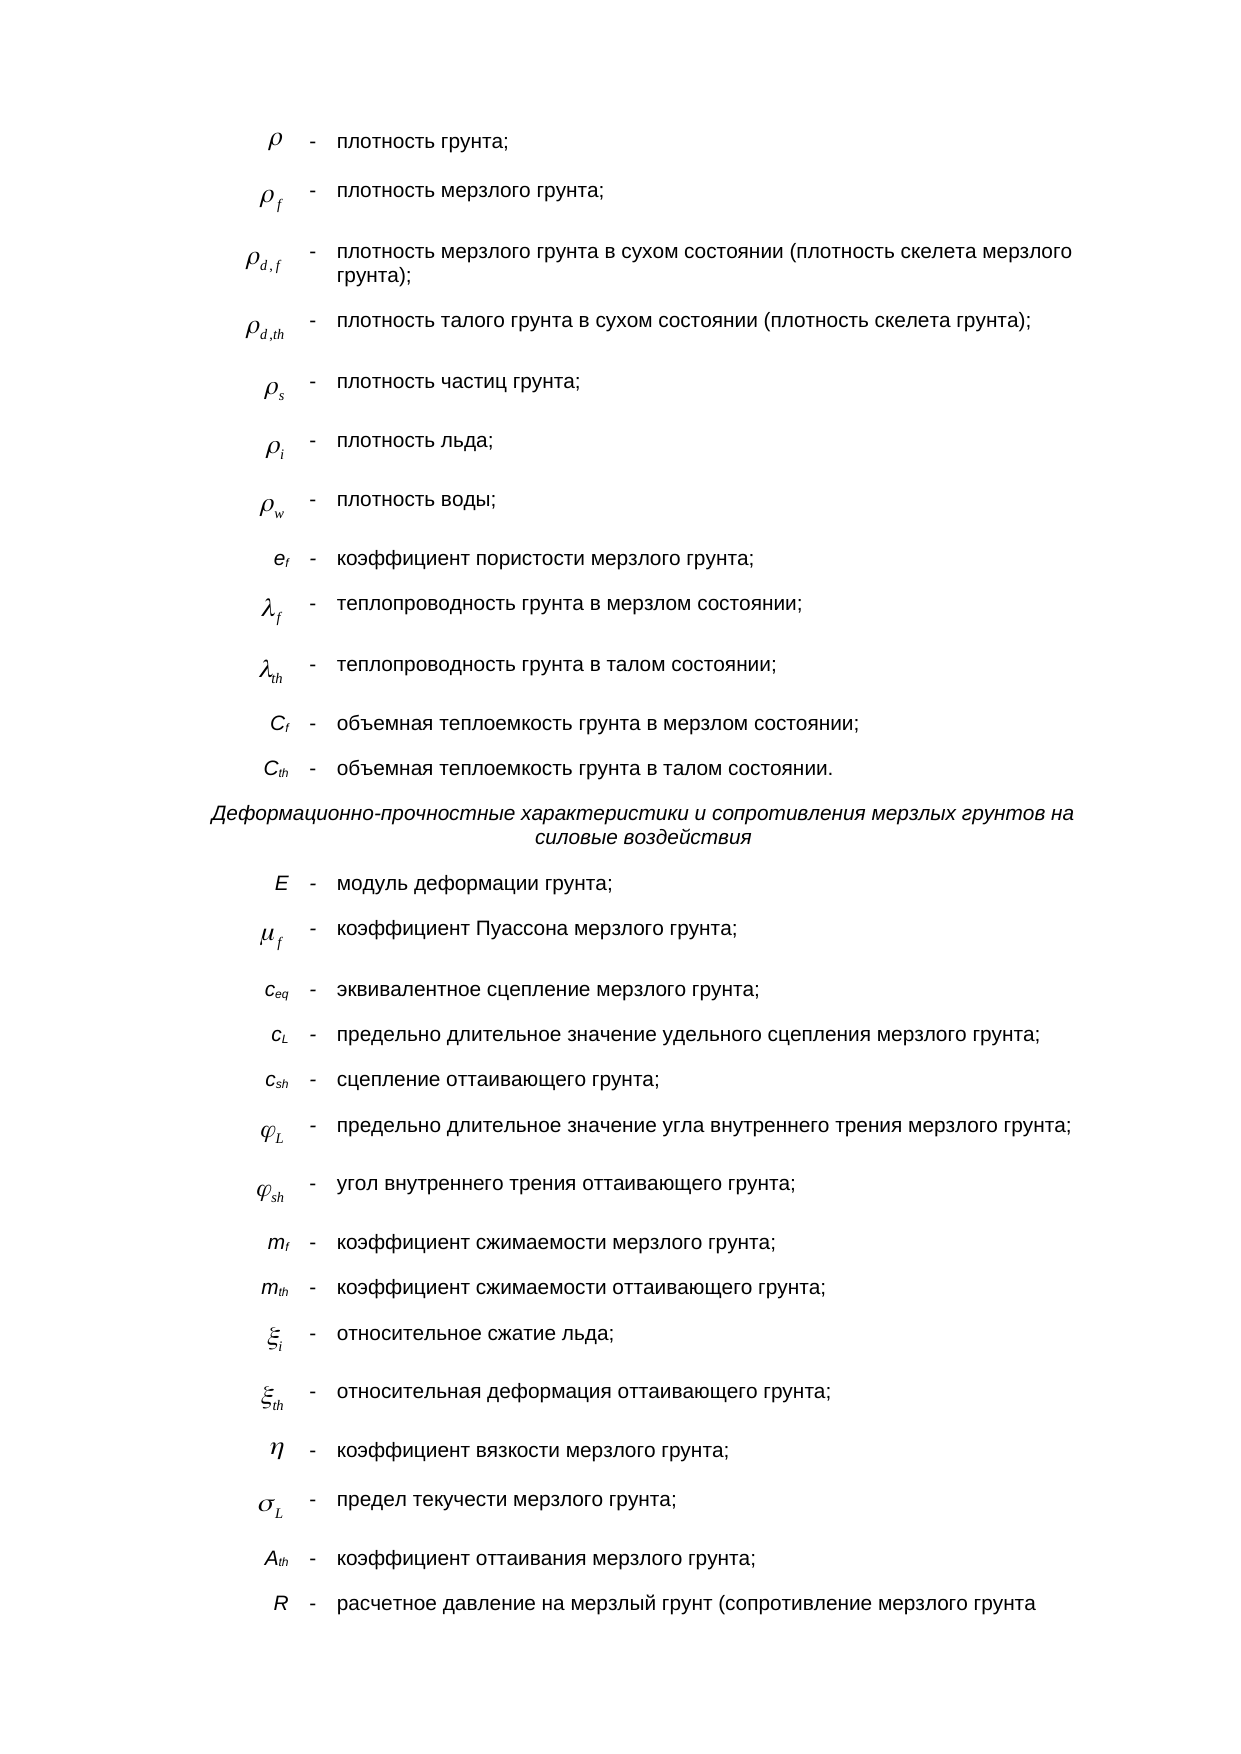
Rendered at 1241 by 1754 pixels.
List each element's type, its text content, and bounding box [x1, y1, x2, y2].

table_cell теплопроводность грунта в мерзлом состоянии; [330, 580, 1116, 641]
table_cell коэффициент пористости мерзлого грунта; [330, 535, 1116, 580]
table_cell - [295, 1011, 330, 1057]
table_cell относительное сжатие льда; [330, 1310, 1116, 1368]
table_cell - [295, 1369, 330, 1427]
table_cell эквивалентное сцепление мерзлого грунта; [330, 966, 1116, 1011]
table_cell ceq [171, 966, 295, 1011]
table_cell [171, 118, 295, 167]
table_cell [171, 418, 295, 476]
table_cell предельно длительное значение удельного сцепления мерзлого грунта; [330, 1011, 1116, 1057]
table_cell - [295, 966, 330, 1011]
table_cell ef [171, 535, 295, 580]
table_cell [171, 167, 295, 228]
table_cell плотность талого грунта в сухом состоянии (плотность скелета грунта); [330, 298, 1116, 359]
table_cell [171, 1310, 295, 1368]
table_cell - [295, 745, 330, 791]
table_cell плотность частиц грунта; [330, 359, 1116, 417]
table_cell предельно длительное значение угла внутреннего трения мерзлого грунта; [330, 1102, 1116, 1161]
table_cell - [295, 641, 330, 700]
table_cell [171, 1476, 295, 1535]
table_cell Деформационно-прочностные характеристики и сопротивления мерзлых грунтов на силовые воздействия [171, 791, 1116, 860]
table_cell R [171, 1580, 295, 1625]
table_cell [171, 641, 295, 700]
table_cell плотность грунта; [330, 118, 1116, 167]
table_cell Cth [171, 745, 295, 791]
table_cell модуль деформации грунта; [330, 860, 1116, 905]
table_cell [171, 1102, 295, 1161]
table_cell Ath [171, 1535, 295, 1580]
table_cell [171, 476, 295, 535]
table_cell коэффициент сжимаемости оттаивающего грунта; [330, 1265, 1116, 1310]
table_cell - [295, 476, 330, 535]
table_cell - [295, 580, 330, 641]
table_cell cL [171, 1011, 295, 1057]
table_cell - [295, 1580, 330, 1625]
table_cell - [295, 700, 330, 745]
table_cell [171, 228, 295, 297]
table_cell - [295, 1427, 330, 1476]
table_cell Cf [171, 700, 295, 745]
table_cell относительная деформация оттаивающего грунта; [330, 1369, 1116, 1427]
table_cell - [295, 1265, 330, 1310]
table_cell объемная теплоемкость грунта в мерзлом состоянии; [330, 700, 1116, 745]
table_cell объемная теплоемкость грунта в талом состоянии. [330, 745, 1116, 791]
table_cell - [295, 535, 330, 580]
table_cell - [295, 905, 330, 966]
table_cell сцепление оттаивающего грунта; [330, 1057, 1116, 1102]
table_cell плотность мерзлого грунта в сухом состоянии (плотность скелета мерзлого грунта); [330, 228, 1116, 297]
table_cell [171, 905, 295, 966]
table_cell - [295, 1310, 330, 1368]
table_cell теплопроводность грунта в талом состоянии; [330, 641, 1116, 700]
table_cell предел текучести мерзлого грунта; [330, 1476, 1116, 1535]
table_cell угол внутреннего трения оттаивающего грунта; [330, 1161, 1116, 1219]
table_cell - [295, 1535, 330, 1580]
table_cell плотность мерзлого грунта; [330, 167, 1116, 228]
table_cell - [295, 228, 330, 297]
table_cell - [295, 418, 330, 476]
table_cell - [295, 167, 330, 228]
table_cell [171, 580, 295, 641]
table_cell - [295, 860, 330, 905]
table_cell коэффициент Пуассона мерзлого грунта; [330, 905, 1116, 966]
table_cell плотность воды; [330, 476, 1116, 535]
table_cell E [171, 860, 295, 905]
table_cell csh [171, 1057, 295, 1102]
table_cell [171, 298, 295, 359]
table_cell плотность льда; [330, 418, 1116, 476]
table_cell - [295, 359, 330, 417]
table_cell [171, 1161, 295, 1219]
table_cell mf [171, 1219, 295, 1264]
table_cell mth [171, 1265, 295, 1310]
table_cell - [295, 1102, 330, 1161]
table_cell - [295, 1161, 330, 1219]
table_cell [330, 1580, 1116, 1625]
table_cell коэффициент вязкости мерзлого грунта; [330, 1427, 1116, 1476]
table_cell [171, 1369, 295, 1427]
table_cell [171, 359, 295, 417]
table_cell - [295, 1057, 330, 1102]
table_cell - [295, 1219, 330, 1264]
table_cell коэффициент оттаивания мерзлого грунта; [330, 1535, 1116, 1580]
table_cell - [295, 118, 330, 167]
table_cell коэффициент сжимаемости мерзлого грунта; [330, 1219, 1116, 1264]
table_cell [171, 1427, 295, 1476]
table_cell - [295, 1476, 330, 1535]
table_cell - [295, 298, 330, 359]
